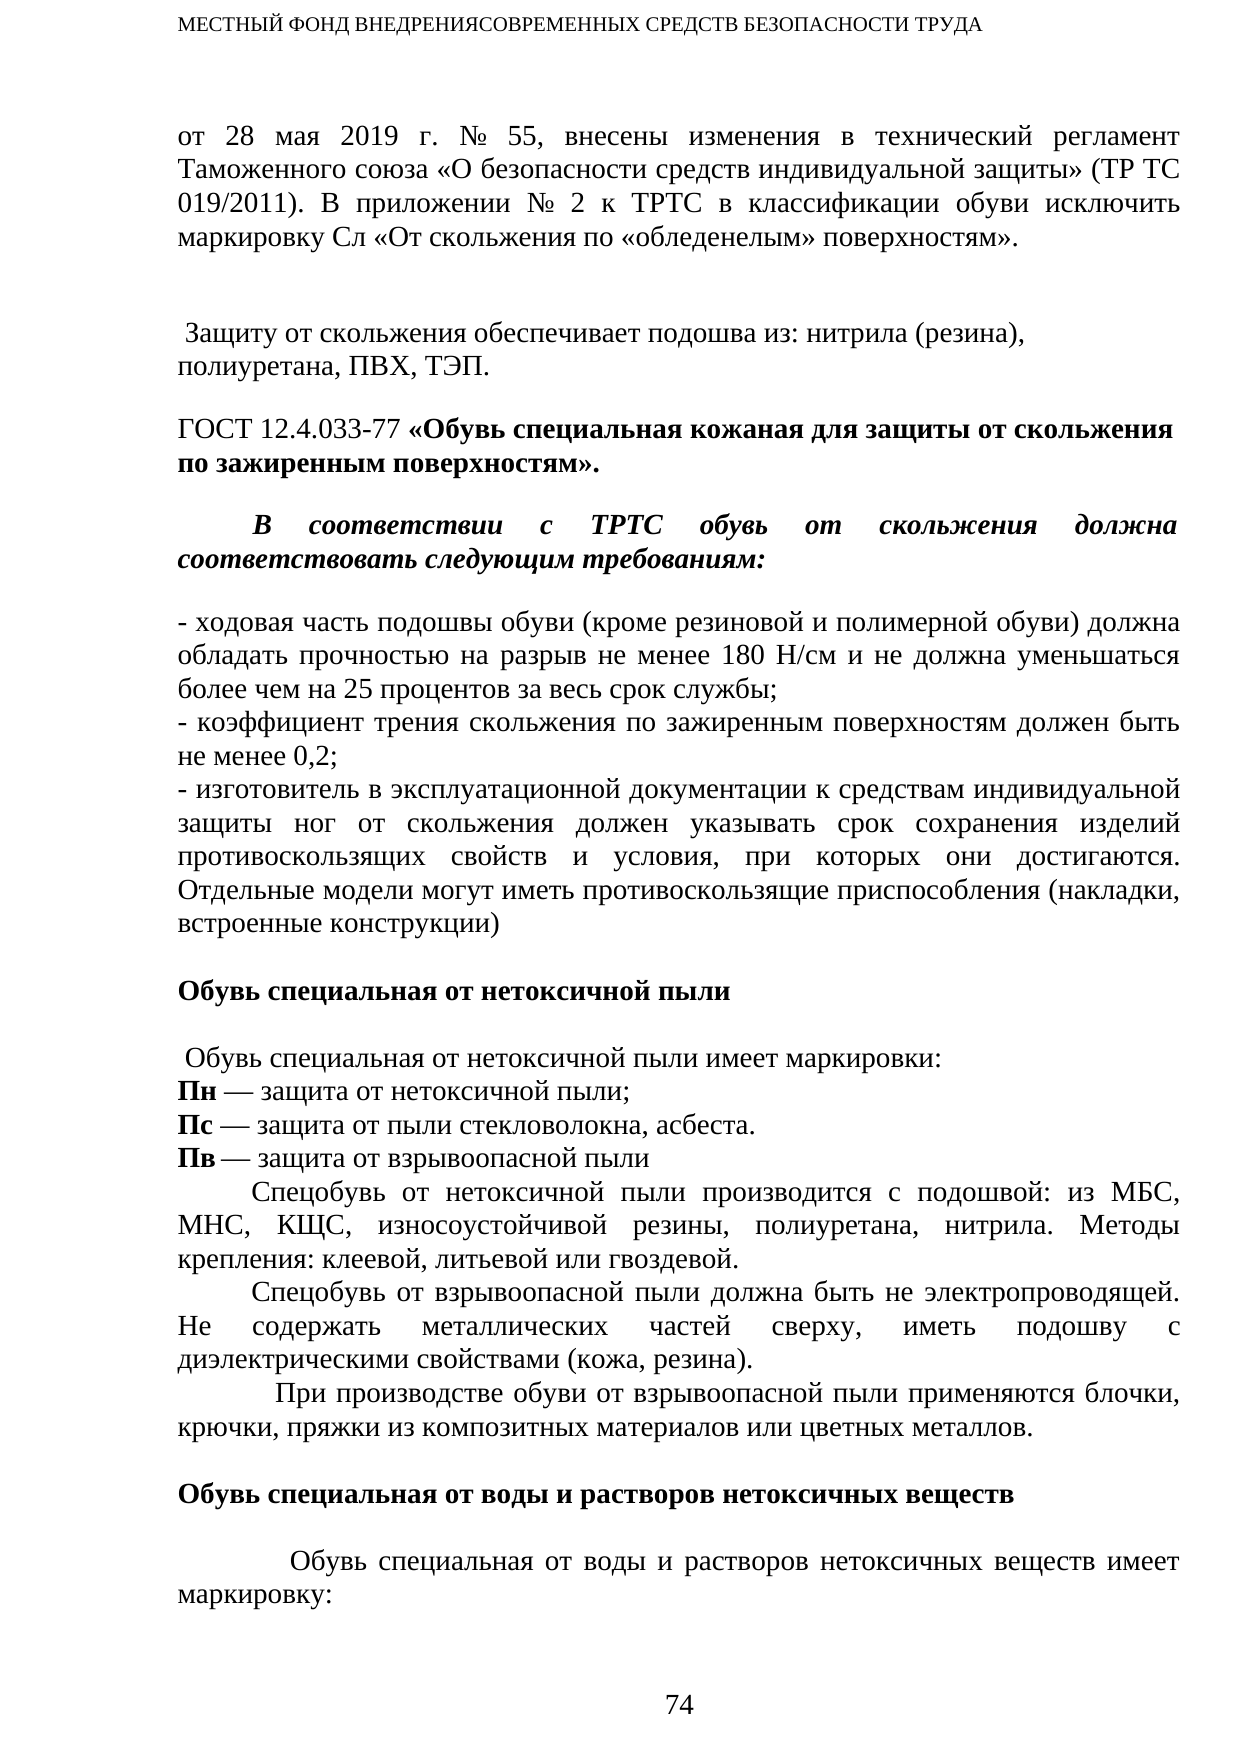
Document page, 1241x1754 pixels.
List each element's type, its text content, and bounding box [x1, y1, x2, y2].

text - изготовитель в эксплуатационной документации к средствам индивидуальной защиты ног от скольжения должен указывать срок сохранения изделий противоскользящих свойств и условия, при которых они достигаются. Отдельные модели могут иметь противоскользящие приспособления (накладки, встроенные конструкции) [177, 771, 1181, 939]
text Обувь специальная от воды и растворов нетоксичных веществ имеет маркировку: [177, 1543, 1181, 1610]
text Пн — защита от нетоксичной пыли; [177, 1073, 1181, 1107]
text В соответствии с ТРТС обувь от скольжения должна соответствовать следующим требованиям: [177, 507, 1181, 574]
text Пс — защита от пыли стекловолокна, асбеста. [177, 1107, 1181, 1140]
text Обувь специальная от нетоксичной пыли имеет маркировки: [177, 1040, 1181, 1073]
text При производстве обуви от взрывоопасной пыли применяются блочки, крючки, пряжки из композитных материалов или цветных металлов. [177, 1375, 1181, 1442]
text Пв — защита от взрывоопасной пыли [177, 1140, 1181, 1174]
text - ходовая часть подошвы обуви (кроме резиновой и полимерной обуви) должна обладать прочностью на разрыв не менее 180 Н/см и не должна уменьшаться более чем на 25 процентов за весь срок службы; [177, 604, 1181, 704]
text от 28 мая 2019 г. № 55, внесены изменения в технический регламент Таможенного союза «О безопасности средств индивидуальной защиты» (ТР ТС 019/2011). В приложении № 2 к ТРТС в классификации обуви исключить маркировку Сл «От скольжения по «обледенелым» поверхностям». [177, 118, 1181, 252]
text ГОСТ 12.4.033-77 «Обувь специальная кожаная для защиты от скольжения по зажиренным поверхностям». [177, 411, 1181, 478]
text Обувь специальная от нетоксичной пыли [177, 973, 1181, 1006]
text Обувь специальная от воды и растворов нетоксичных веществ [177, 1476, 1181, 1509]
text Защиту от скольжения обеспечивает подошва из: нитрила (резина), полиуретана, ПВХ, ТЭП. [177, 315, 1181, 382]
text Спецобувь от нетоксичной пыли производится с подошвой: из МБС, МНС, КЩС, износоустойчивой резины, полиуретана, нитрила. Методы крепления: клеевой, литьевой или гвоздевой. [177, 1174, 1181, 1274]
text Спецобувь от взрывоопасной пыли должна быть не электропроводящей. Не содержать металлических частей сверху, иметь подошву с диэлектрическими свойствами (кожа, резина). [177, 1274, 1181, 1375]
text - коэффициент трения скольжения по зажиренным поверхностям должен быть не менее 0,2; [177, 704, 1181, 771]
